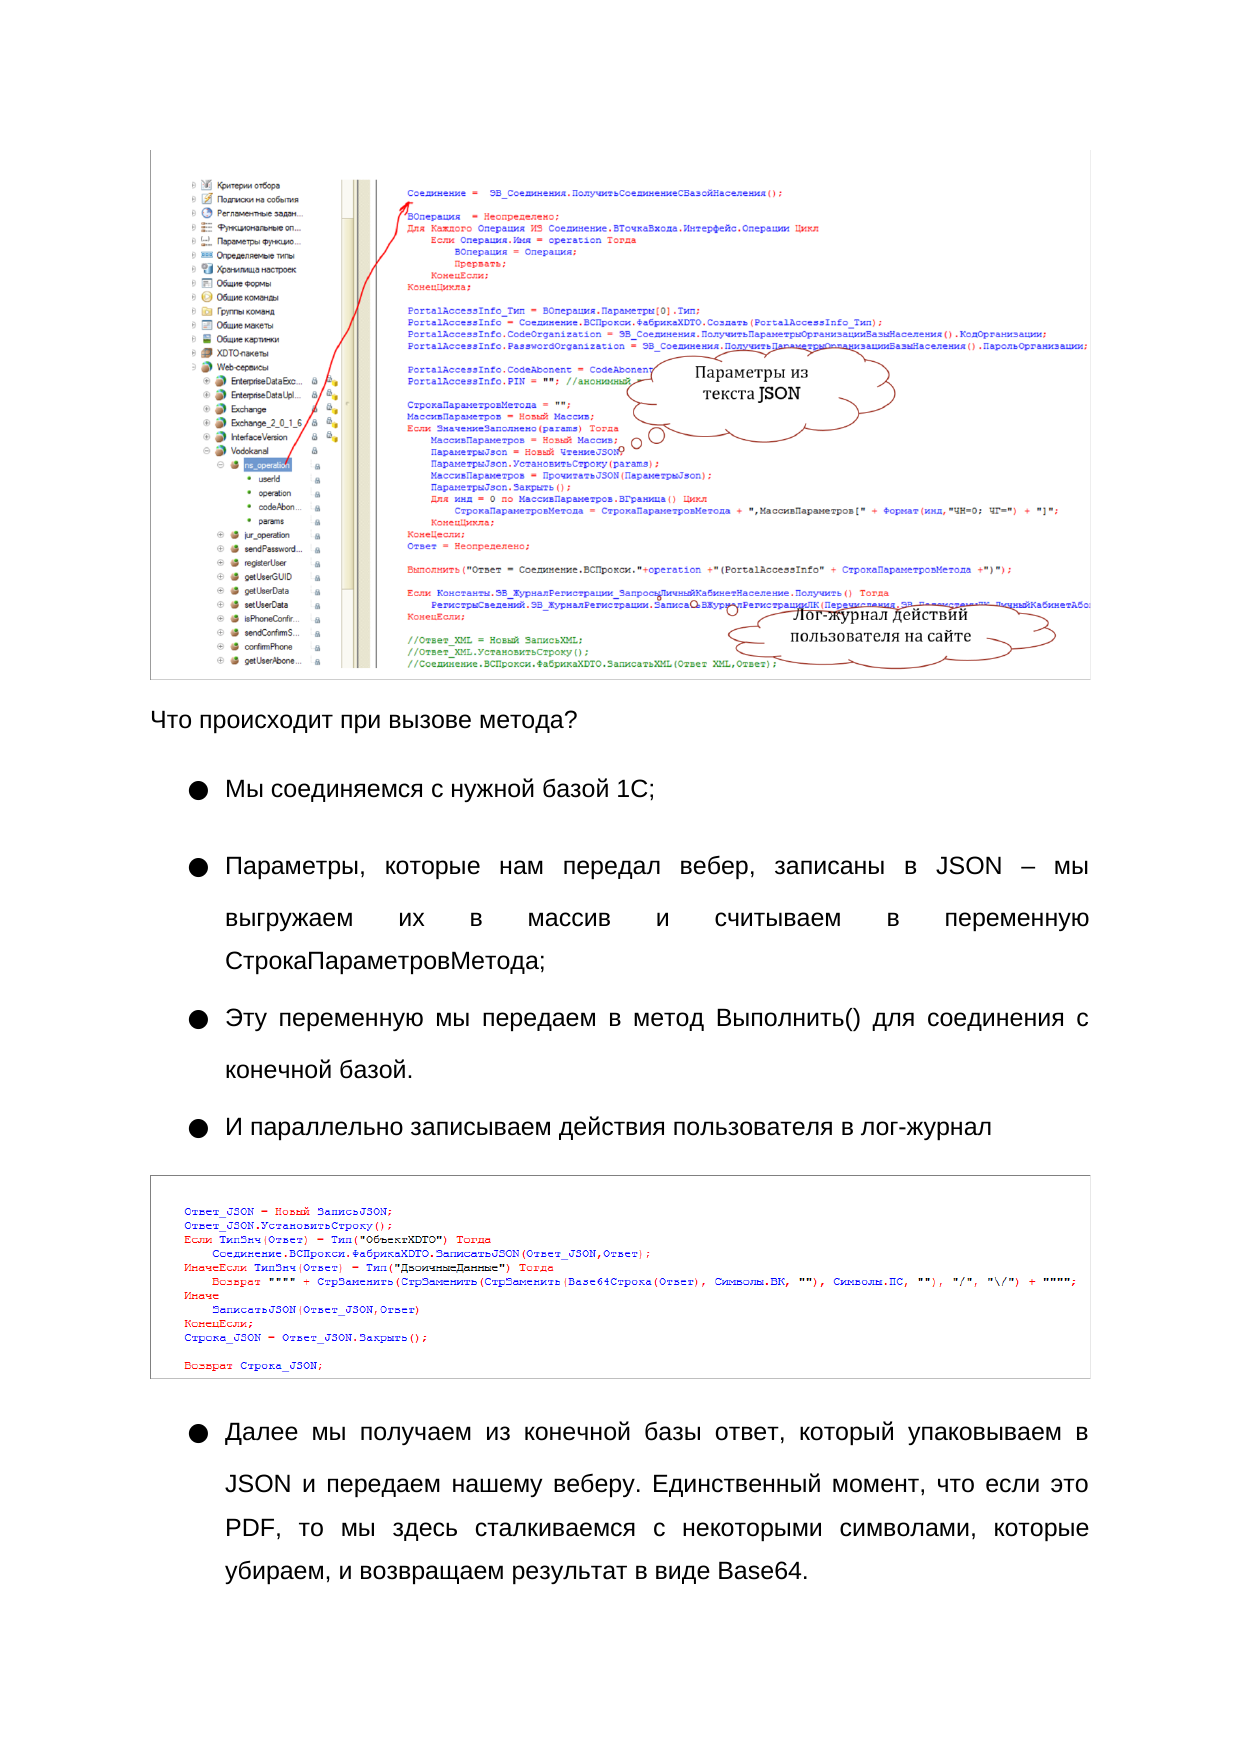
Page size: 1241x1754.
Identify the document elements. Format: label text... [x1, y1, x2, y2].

picture [150, 150, 1091, 680]
list Мы соединяемся с нужной базой 1С; [187, 761, 1090, 812]
list И параллельно записываем действия пользователя в лог-журнал [187, 1098, 1090, 1149]
text Что происходит при вызове метода? [150, 705, 1090, 734]
picture [150, 1175, 1091, 1379]
list Эту переменную мы передаем в метод Выполнить() для соединения с конечной базой. [187, 989, 1090, 1084]
list Параметры, которые нам передал вебер, записаны в JSON – мы выгружаем их в массив и считываем в переменную СтрокаПараметровМетода; [187, 838, 1090, 975]
list Далее мы получаем из конечной базы ответ, который упаковываем в JSON и передаем нашему веберу. Единственный момент, что если это PDF, то мы здесь сталкиваемся с некоторыми символами, которые убираем, и возвращаем результат в виде Base64. [187, 1404, 1090, 1584]
